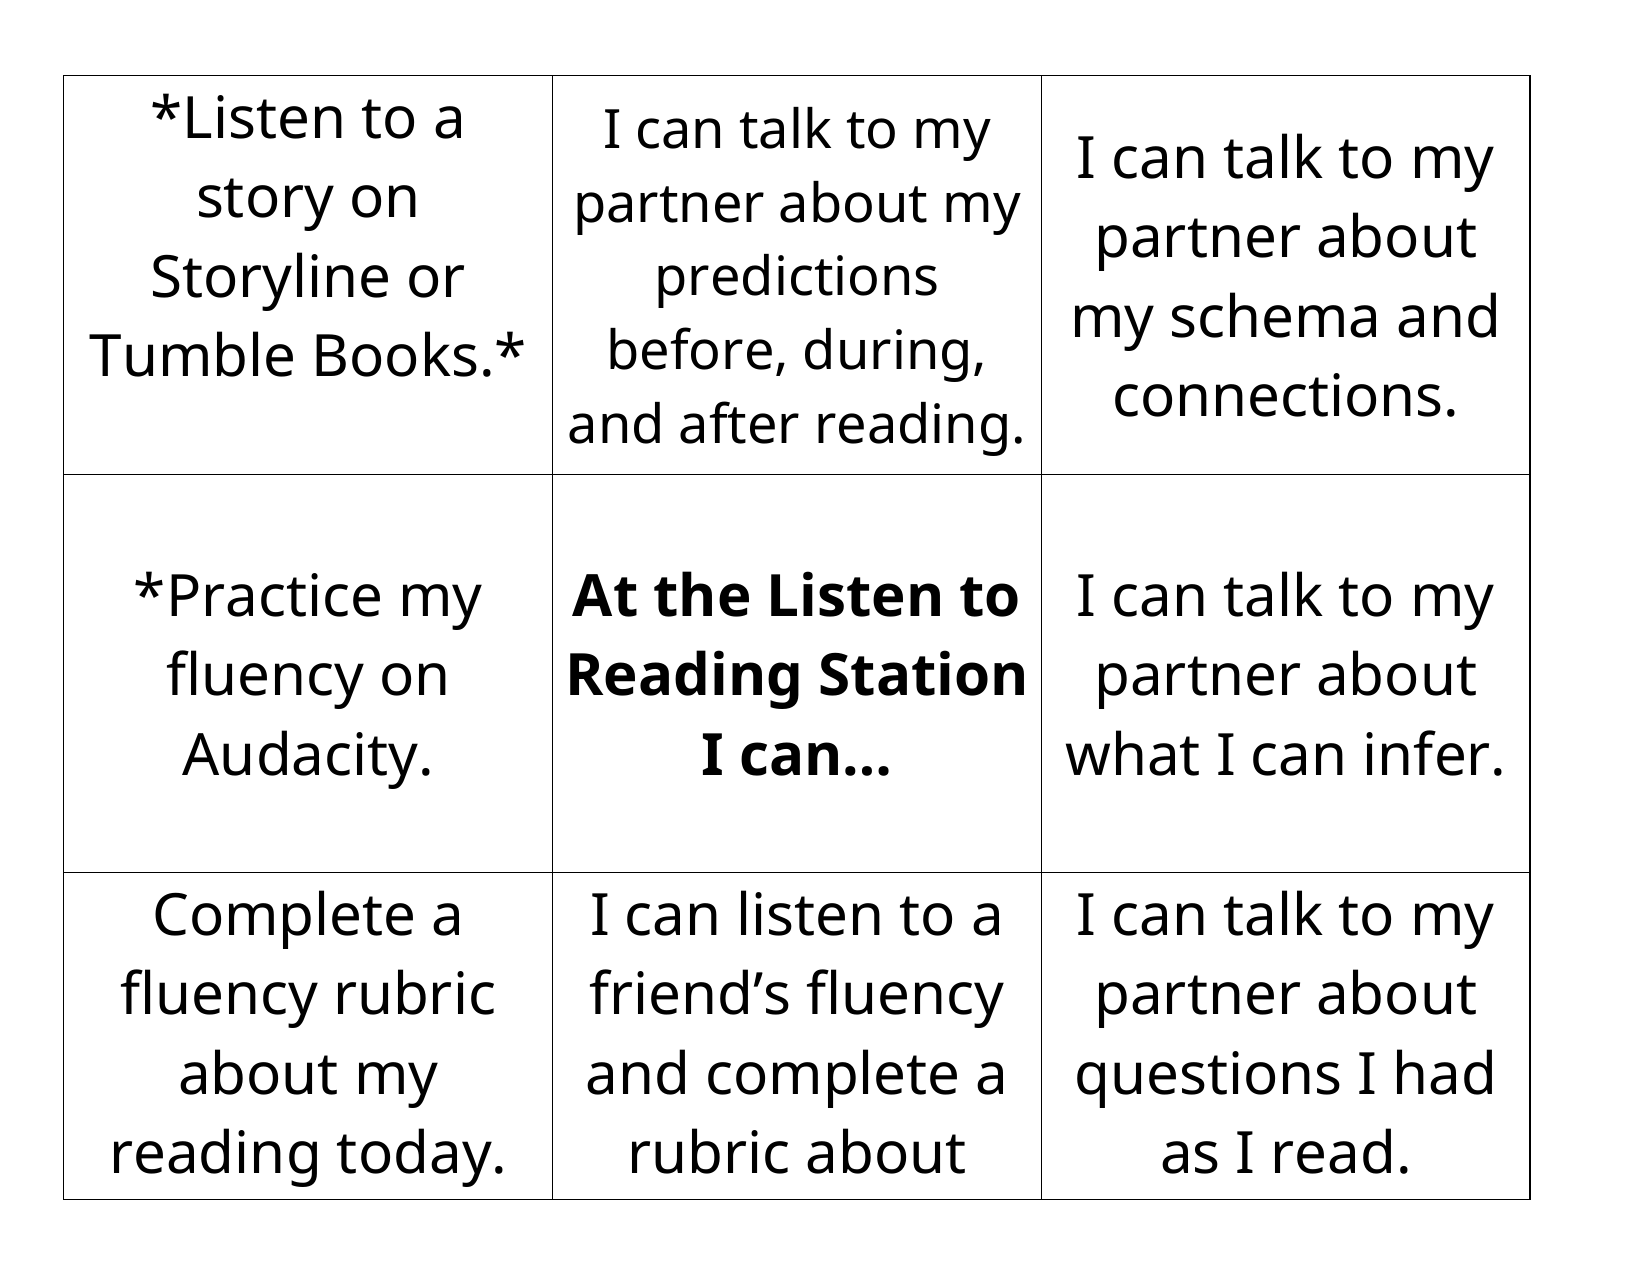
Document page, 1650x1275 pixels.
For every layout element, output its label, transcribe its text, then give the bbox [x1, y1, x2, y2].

table_cell *Practice my fluency on Audacity. [64, 475, 552, 872]
table_header I can talk to my partner about my schema and connections. [1042, 76, 1529, 473]
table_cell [64, 873, 552, 1199]
table_header I can talk to my partner about my predictions before, during, and after reading. [553, 76, 1041, 473]
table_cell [553, 873, 1041, 1199]
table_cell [1042, 873, 1529, 1199]
table_cell At the Listen to Reading Station I can… [553, 475, 1041, 872]
table_cell I can talk to my partner about what I can infer. [1042, 475, 1529, 872]
table_header *Listen to a story on Storyline or Tumble Books.* [64, 76, 552, 473]
